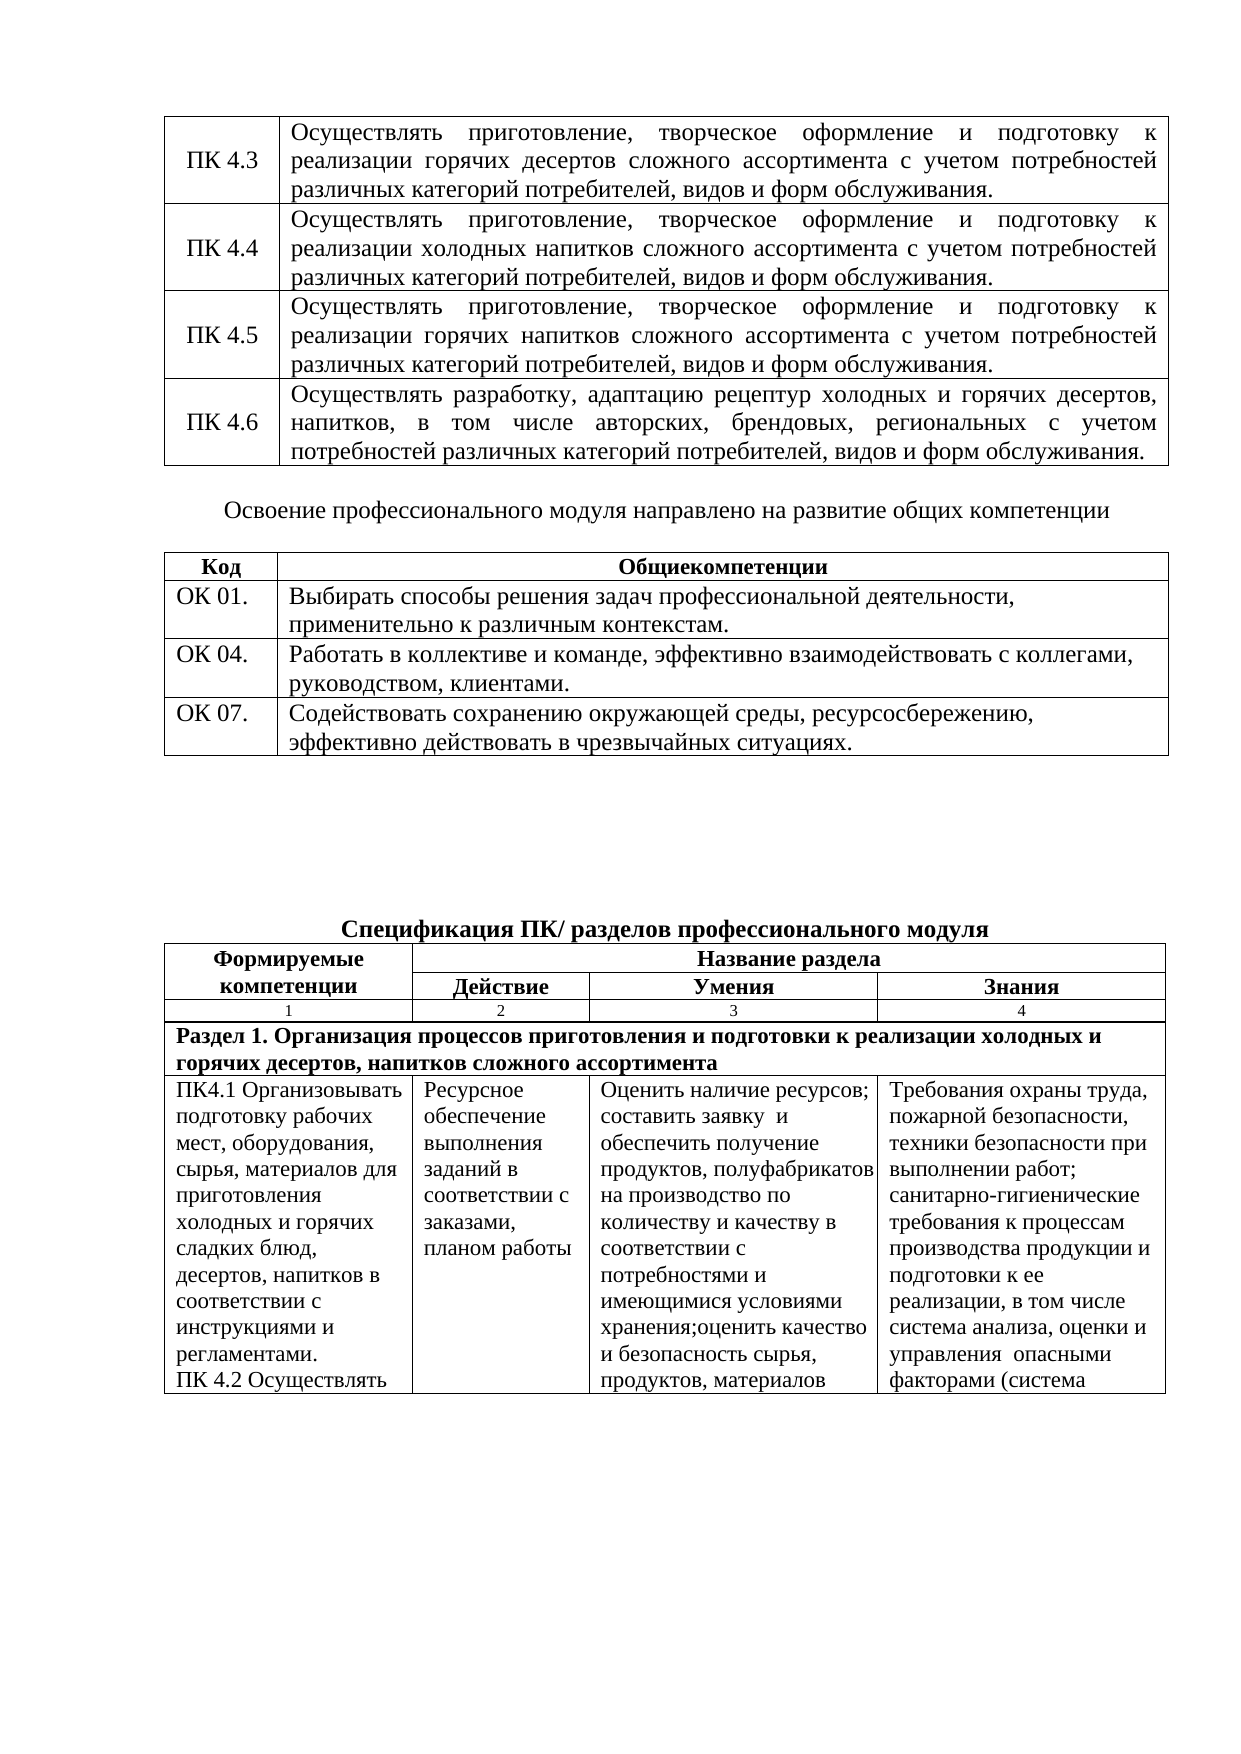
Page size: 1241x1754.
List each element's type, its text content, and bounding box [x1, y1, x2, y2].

table_cell Умения [590, 973, 877, 999]
text Освоение профессионального модуля направлено на развитие общих компетенции [164, 495, 1165, 523]
table_cell Осуществлять приготовление, творческое оформление и подготовку к реализации горячих десертов сложного ассортимента с учетом потребностей различных категорий потребителей, видов и форм обслуживания. [280, 117, 1168, 203]
table_cell Осуществлять разработку, адаптацию рецептур холодных и горячих десертов, напитков, в том числе авторских, брендовых, региональных с учетом потребностей различных категорий потребителей, видов и форм обслуживания. [280, 379, 1168, 465]
table_cell Раздел 1. Организация процессов приготовления и подготовки к реализации холодных и горячих десертов, напитков сложного ассортимента [165, 1023, 1165, 1075]
table_cell Знания [878, 973, 1165, 999]
table_cell ОК 01. [165, 581, 277, 638]
table_header Код [165, 553, 277, 580]
table_cell ОК 07. [165, 698, 277, 755]
table_cell Ресурсное обеспечение выполнения заданий в соответствии с заказами, планом работы [413, 1076, 589, 1392]
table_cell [878, 1076, 1165, 1392]
table_cell 3 [590, 1000, 877, 1021]
table_cell ПК 4.3 [165, 117, 279, 203]
table_cell ОК 04. [165, 639, 277, 697]
table_cell ПК 4.6 [165, 379, 279, 465]
table_cell Действие [413, 973, 589, 999]
table_header Формируемые компетенции [165, 944, 412, 999]
table_cell 1 [165, 1000, 412, 1021]
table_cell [165, 1076, 412, 1392]
table_cell Оценить наличие ресурсов; составить заявку и обеспечить получение продуктов, полуфабрикатов на производство по количеству и качеству в соответствии с потребностями и имеющимися условиями хранения;оценить качество и безопасность сырья, продуктов, материалов [590, 1076, 877, 1392]
table_cell Осуществлять приготовление, творческое оформление и подготовку к реализации холодных напитков сложного ассортимента с учетом потребностей различных категорий потребителей, видов и форм обслуживания. [280, 204, 1168, 290]
table_cell Выбирать способы решения задач профессиональной деятельности, применительно к различным контекстам. [278, 581, 1168, 638]
text Спецификация ПК/ разделов профессионального модуля [164, 914, 1165, 943]
table_cell ПК 4.5 [165, 291, 279, 378]
table_cell Осуществлять приготовление, творческое оформление и подготовку к реализации горячих напитков сложного ассортимента с учетом потребностей различных категорий потребителей, видов и форм обслуживания. [280, 291, 1168, 378]
table_cell 4 [878, 1000, 1165, 1021]
table_cell 2 [413, 1000, 589, 1021]
table_cell ПК 4.4 [165, 204, 279, 290]
table_header Общиекомпетенции [278, 553, 1168, 580]
table_cell Работать в коллективе и команде, эффективно взаимодействовать с коллегами, руководством, клиентами. [278, 639, 1168, 697]
table_cell Содействовать сохранению окружающей среды, ресурсосбережению, эффективно действовать в чрезвычайных ситуациях. [278, 698, 1168, 755]
table_header Название раздела [413, 944, 1165, 972]
